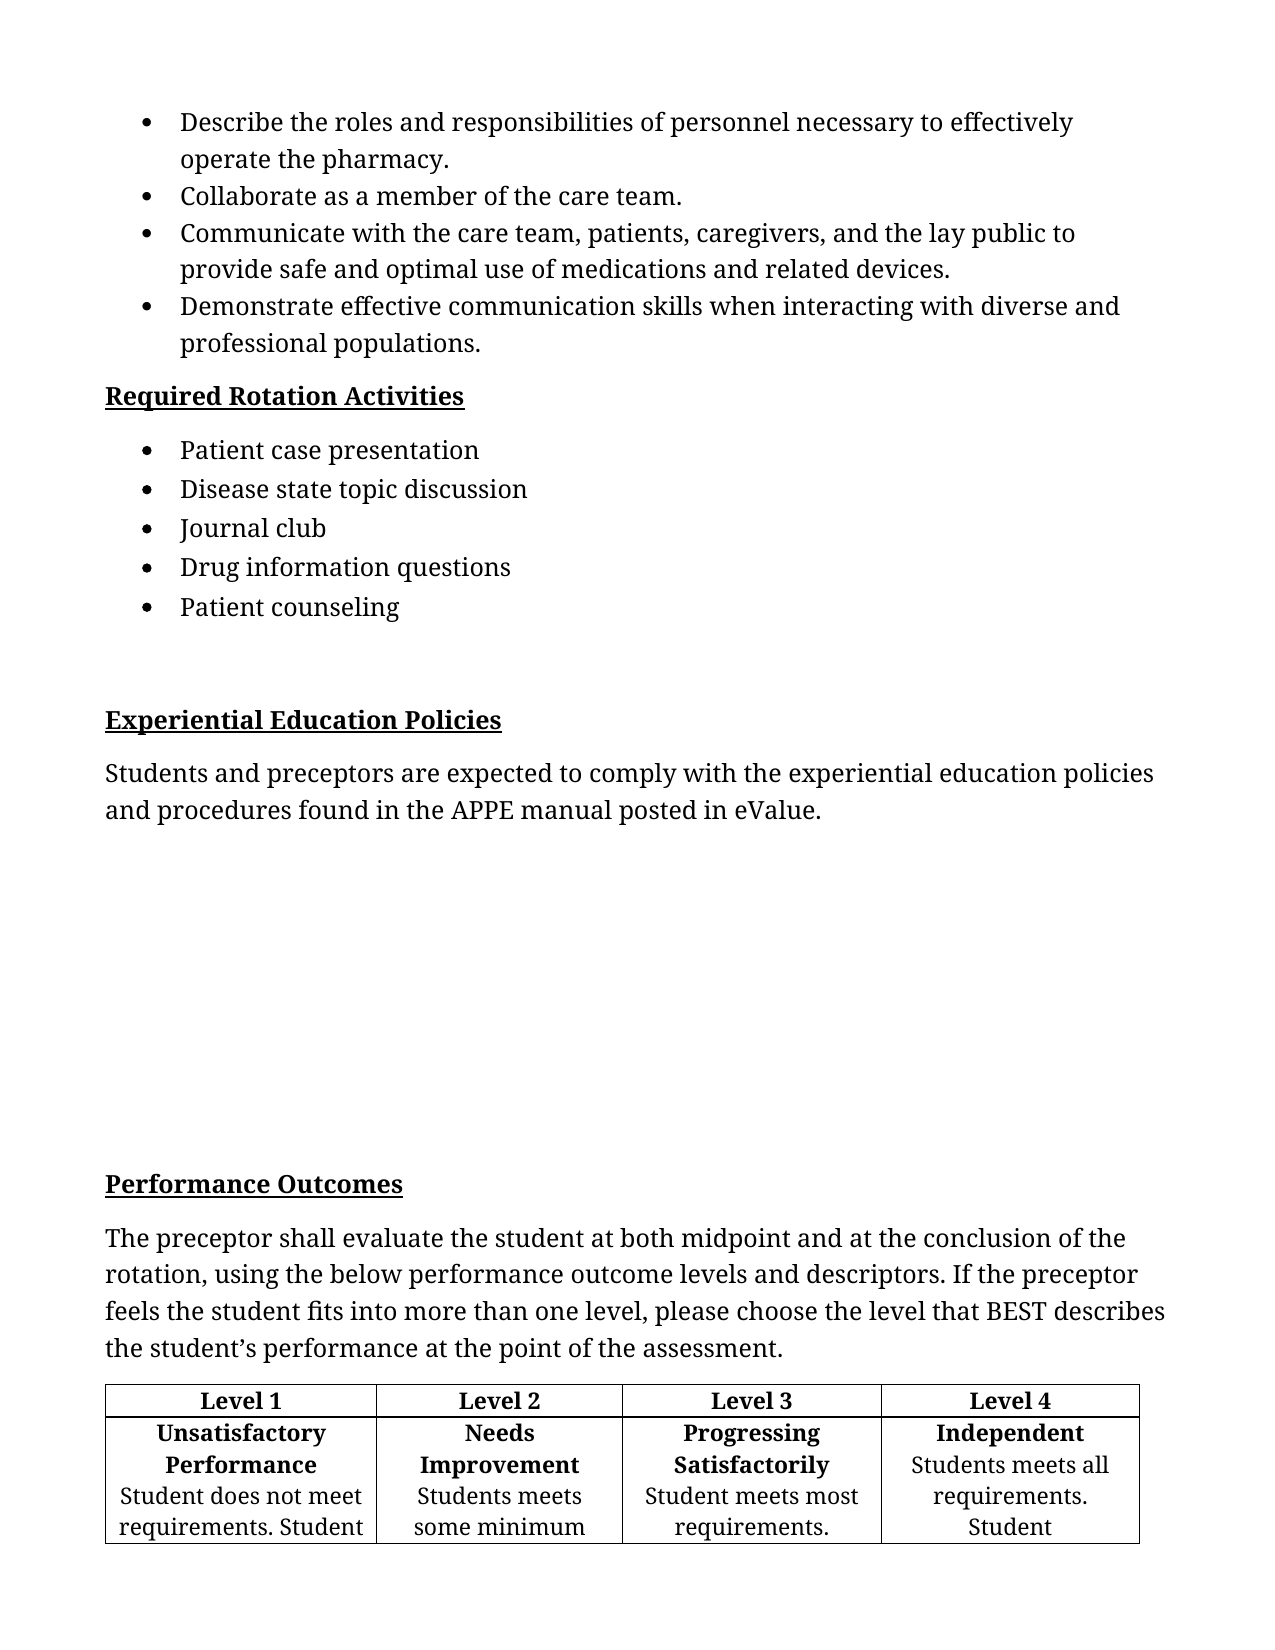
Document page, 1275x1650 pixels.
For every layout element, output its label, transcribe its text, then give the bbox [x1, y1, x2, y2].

list Describe the roles and responsibilities of personnel necessary to effectively operate the pharmacy. [142, 105, 1170, 176]
list Drug information questions [142, 550, 1170, 584]
list Disease state topic discussion [142, 472, 1170, 506]
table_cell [377, 1418, 622, 1542]
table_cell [882, 1418, 1139, 1542]
table_header Level 2 [377, 1385, 622, 1416]
table_header Level 1 [106, 1385, 376, 1416]
list Communicate with the care team, patients, caregivers, and the lay public to provide safe and optimal use of medications and related devices. [142, 215, 1170, 286]
text Experiential Education Policies [105, 703, 1170, 737]
list Collaborate as a member of the care team. [142, 178, 1170, 213]
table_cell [106, 1418, 376, 1542]
list Patient counseling [142, 589, 1170, 623]
table_header Level 4 [882, 1385, 1139, 1416]
table_header Level 3 [623, 1385, 881, 1416]
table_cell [623, 1418, 881, 1542]
list Patient case presentation [142, 432, 1170, 467]
text The preceptor shall evaluate the student at both midpoint and at the conclusion of the rotation, using the below performance outcome levels and descriptors. If the preceptor feels the student fits into more than one level, please choose the level that BEST describes the student’s performance at the point of the assessment. [105, 1220, 1170, 1365]
text Performance Outcomes [105, 1167, 1170, 1201]
list Demonstrate effective communication skills when interacting with diverse and professional populations. [142, 289, 1170, 360]
list Journal club [142, 511, 1170, 545]
text Students and preceptors are expected to comply with the experiential education policies and procedures found in the APPE manual posted in eValue. [105, 756, 1170, 827]
text Required Rotation Activities [105, 379, 1170, 413]
